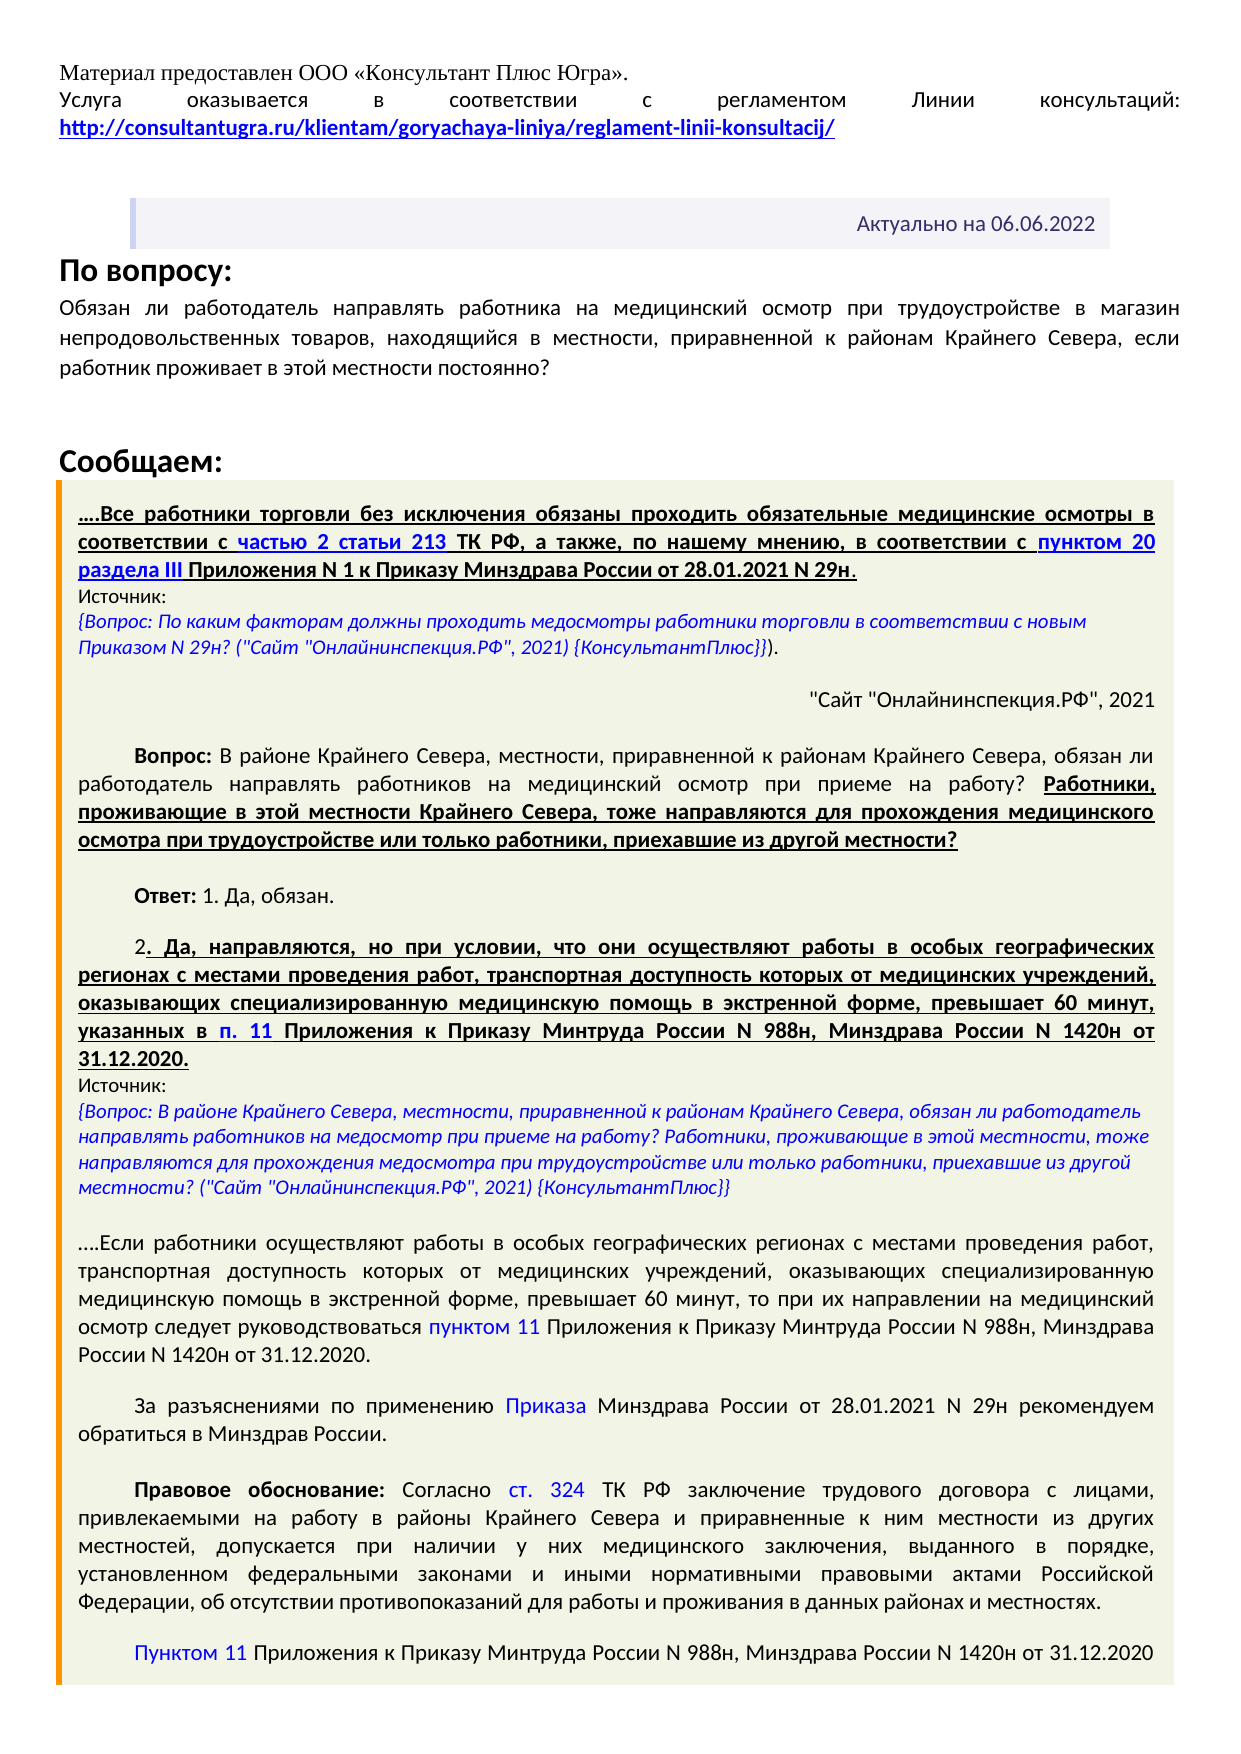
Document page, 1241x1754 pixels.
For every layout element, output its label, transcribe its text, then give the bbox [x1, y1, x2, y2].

text Сообщаем: [59, 440, 1181, 480]
table_header Актуально на 06.06.2022 [136, 198, 1104, 249]
text По вопросу: [59, 249, 1181, 290]
text Услуга оказывается в соответствии с регламентом Линии консультаций: http://consultantugra.ru/klientam/goryachaya-liniya/reglament-linii-konsultacij/ [59, 85, 1181, 169]
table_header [62, 480, 1174, 1685]
text Обязан ли работодатель направлять работника на медицинский осмотр при трудоустройстве в магазин непродовольственных товаров, находящийся в местности, приравненной к районам Крайнего Севера, если работник проживает в этой местности постоянно? [59, 293, 1181, 381]
text Материал предоставлен ООО «Консультант Плюс Югра». [59, 59, 1181, 85]
